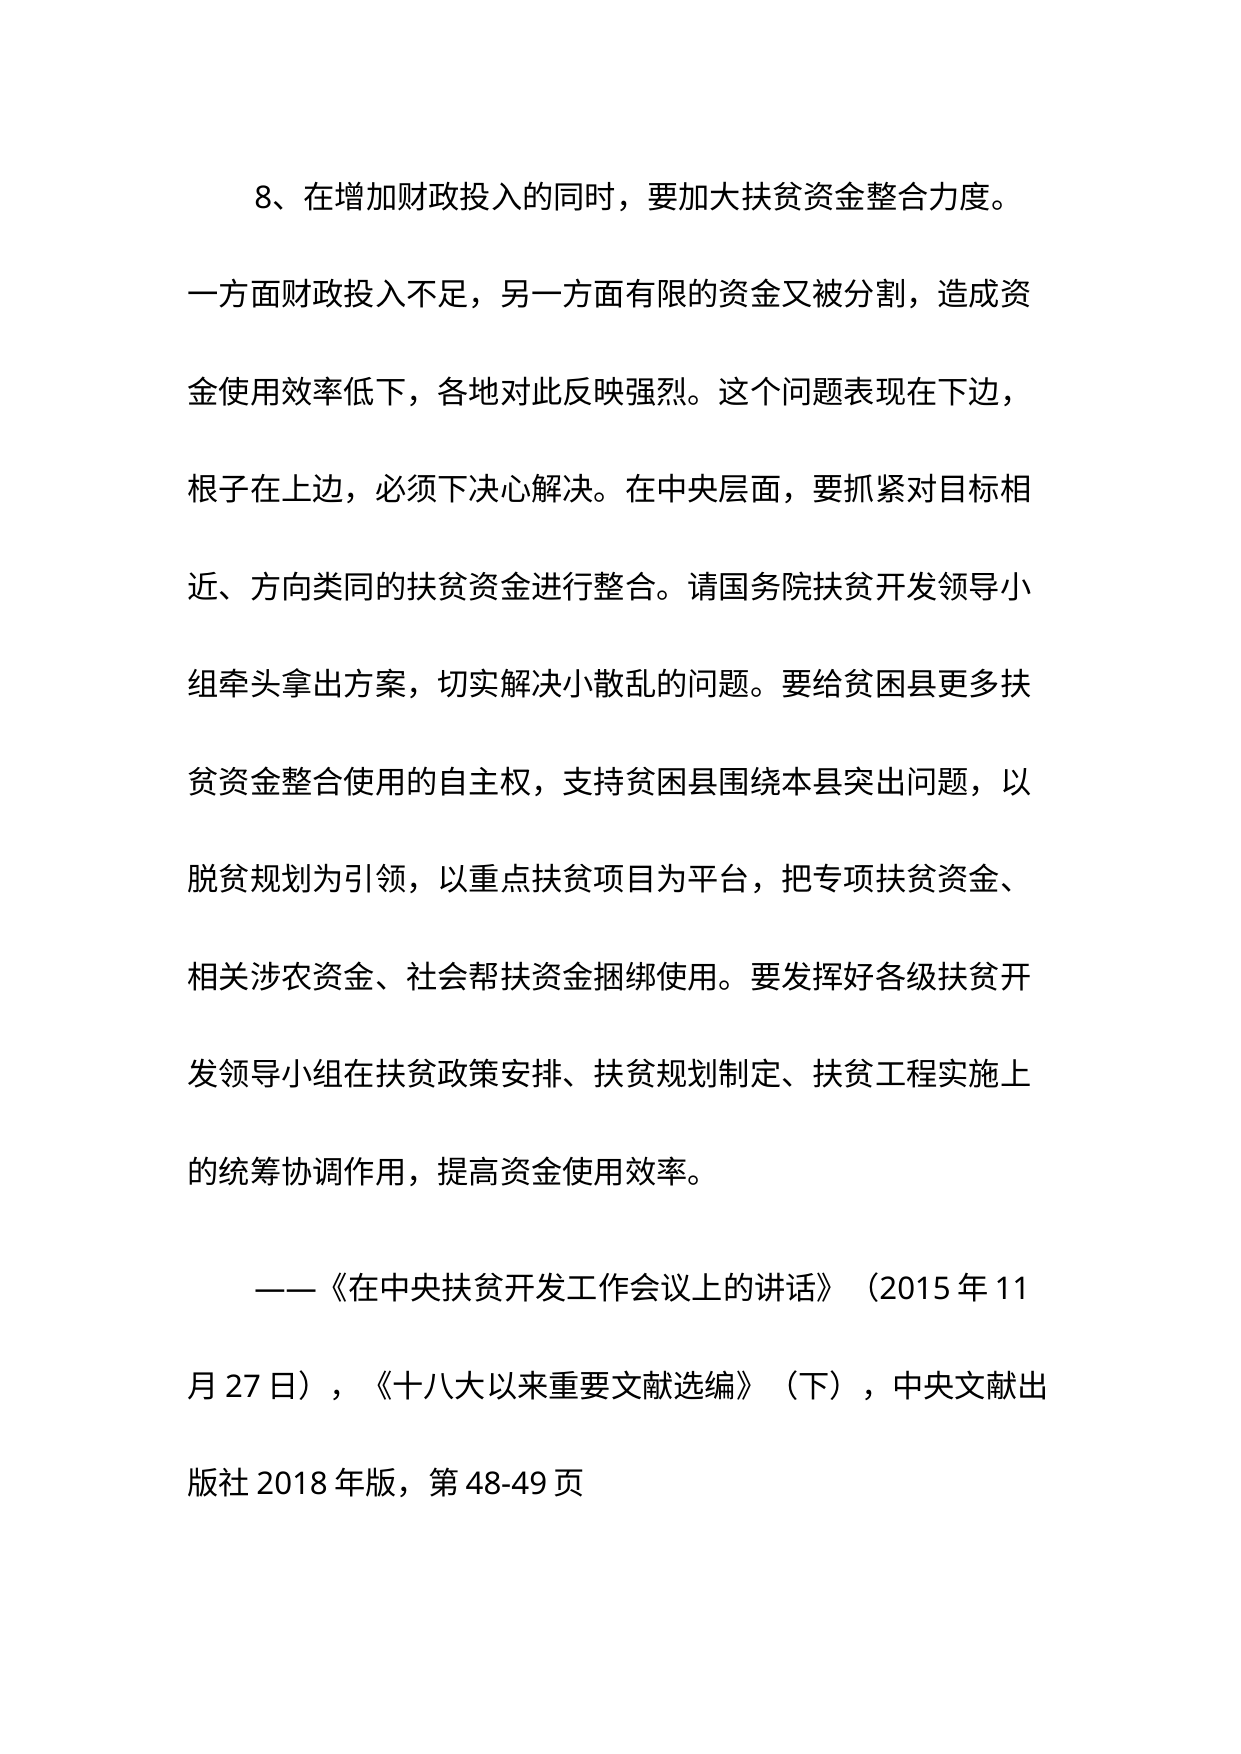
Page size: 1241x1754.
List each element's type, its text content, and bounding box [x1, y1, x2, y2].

text ——《在中央扶贫开发工作会议上的讲话》（2015年11月27日），《十八大以来重要文献选编》（下），中央文献出版社2018年版，第48-49页 [187, 1254, 1053, 1514]
text 8、在增加财政投入的同时，要加大扶贫资金整合力度。一方面财政投入不足，另一方面有限的资金又被分割，造成资金使用效率低下，各地对此反映强烈。这个问题表现在下边，根子在上边，必须下决心解决。在中央层面，要抓紧对目标相近、方向类同的扶贫资金进行整合。请国务院扶贫开发领导小组牵头拿出方案，切实解决小散乱的问题。要给贫困县更多扶贫资金整合使用的自主权，支持贫困县围绕本县突出问题，以脱贫规划为引领，以重点扶贫项目为平台，把专项扶贫资金、相关涉农资金、社会帮扶资金捆绑使用。要发挥好各级扶贫开发领导小组在扶贫政策安排、扶贫规划制定、扶贫工程实施上的统筹协调作用，提高资金使用效率。 [187, 162, 1053, 1202]
